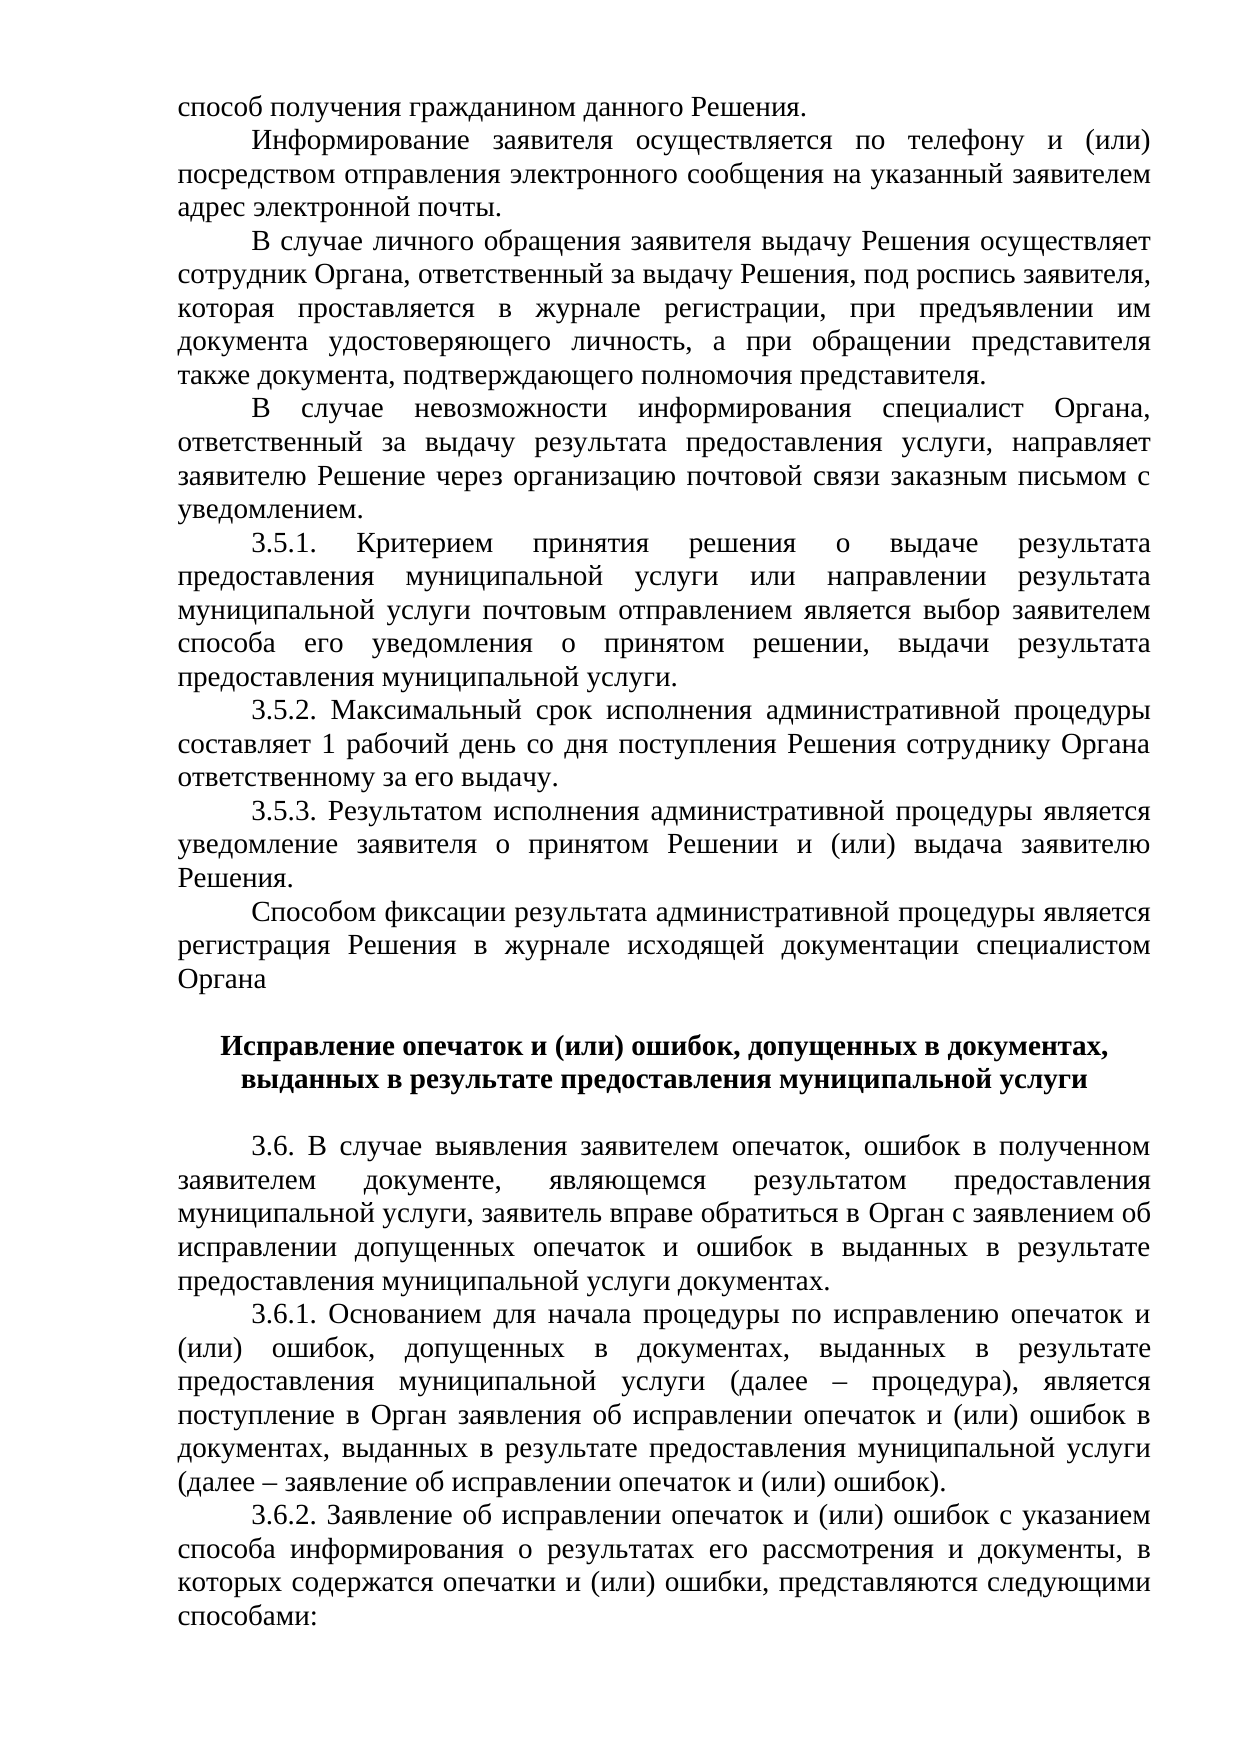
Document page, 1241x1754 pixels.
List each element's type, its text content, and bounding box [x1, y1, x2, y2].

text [177, 89, 1152, 122]
text Информирование заявителя осуществляется по телефону и (или) посредством отправления электронного сообщения на указанный заявителем адрес электронной почты. [177, 122, 1152, 223]
text В случае невозможности информирования специалист Органа, ответственный за выдачу результата предоставления услуги, направляет заявителю Решение через организацию почтовой связи заказным письмом с уведомлением. [177, 391, 1152, 525]
text Способом фиксации результата административной процедуры является регистрация Решения в журнале исходящей документации специалистом Органа [177, 894, 1152, 994]
text 3.6.2. Заявление об исправлении опечаток и (или) ошибок с указанием способа информирования о результатах его рассмотрения и документы, в которых содержатся опечатки и (или) ошибки, представляются следующими способами: [177, 1497, 1152, 1632]
text 3.5.1. Критерием принятия решения о выдаче результата предоставления муниципальной услуги или направлении результата муниципальной услуги почтовым отправлением является выбор заявителем способа его уведомления о принятом решении, выдачи результата предоставления муниципальной услуги. [177, 525, 1152, 692]
text В случае личного обращения заявителя выдачу Решения осуществляет сотрудник Органа, ответственный за выдачу Решения, под роспись заявителя, которая проставляется в журнале регистрации, при предъявлении им документа удостоверяющего личность, а при обращении представителя также документа, подтверждающего полномочия представителя. [177, 223, 1152, 391]
text Исправление опечаток и (или) ошибок, допущенных в документах, выданных в результате предоставления муниципальной услуги [177, 1028, 1152, 1095]
text 3.5.2. Максимальный срок исполнения административной процедуры составляет 1 рабочий день со дня поступления Решения сотруднику Органа ответственному за его выдачу. [177, 692, 1152, 793]
text 3.5.3. Результатом исполнения административной процедуры является уведомление заявителя о принятом Решении и (или) выдача заявителю Решения. [177, 793, 1152, 894]
text 3.6.1. Основанием для начала процедуры по исправлению опечаток и (или) ошибок, допущенных в документах, выданных в результате предоставления муниципальной услуги (далее – процедура), является поступление в Орган заявления об исправлении опечаток и (или) ошибок в документах, выданных в результате предоставления муниципальной услуги (далее – заявление об исправлении опечаток и (или) ошибок). [177, 1296, 1152, 1497]
text 3.6. В случае выявления заявителем опечаток, ошибок в полученном заявителем документе, являющемся результатом предоставления муниципальной услуги, заявитель вправе обратиться в Орган с заявлением об исправлении допущенных опечаток и ошибок в выданных в результате предоставления муниципальной услуги документах. [177, 1128, 1152, 1296]
